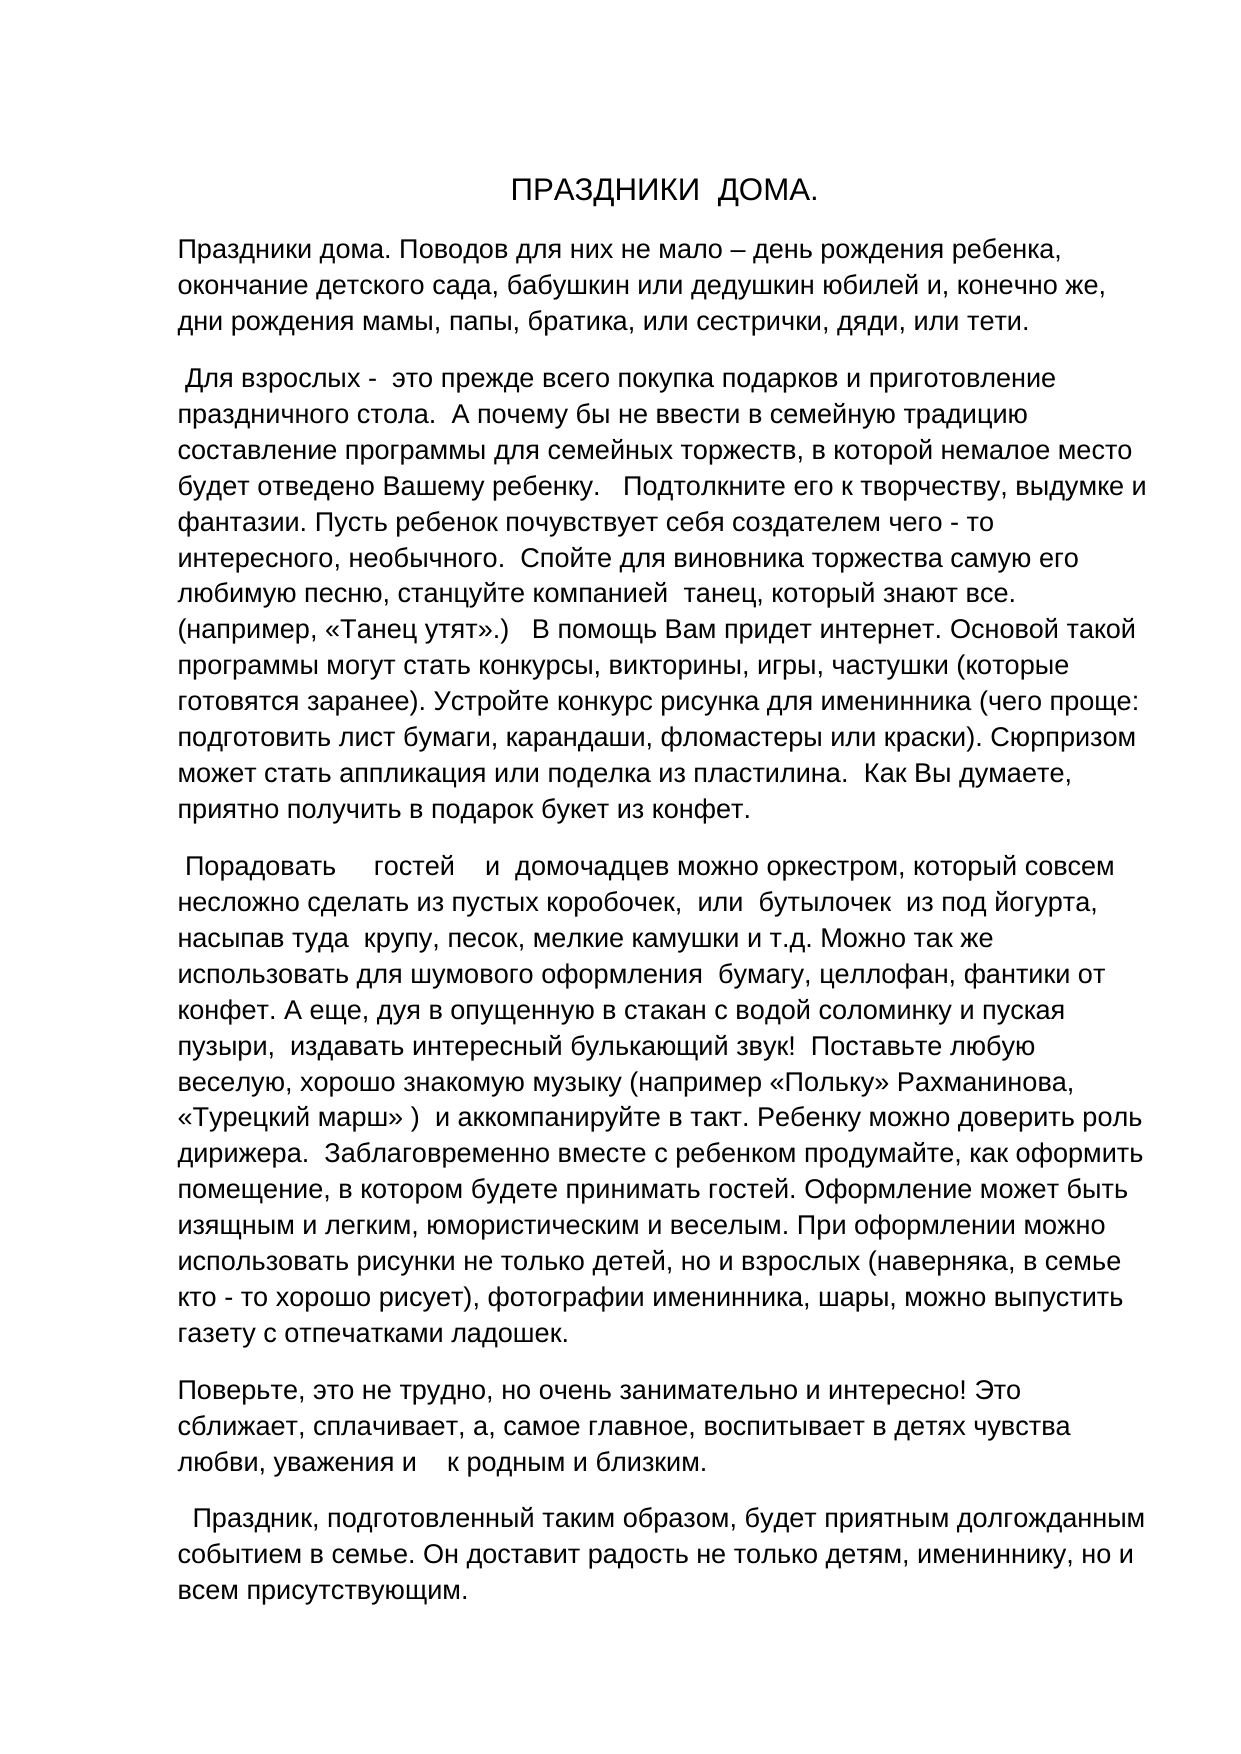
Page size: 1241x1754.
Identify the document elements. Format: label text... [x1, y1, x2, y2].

text Поверьте, это не трудно, но очень занимательно и интересно! Это сближает, сплачивает, а, самое главное, воспитывает в детях чувства любви, уважения и к родным и близким. [177, 1374, 1152, 1477]
text Для взрослых - это прежде всего покупка подарков и приготовление праздничного стола. А почему бы не ввести в семейную традицию составление программы для семейных торжеств, в которой немалое место будет отведено Вашему ребенку. Подтолкните его к творчеству, выдумке и фантазии. Пусть ребенок почувствует себя создателем чего - то интересного, необычного. Спойте для виновника торжества самую его любимую песню, станцуйте компанией танец, который знают все. (например, «Танец утят».) В помощь Вам придет интернет. Основой такой программы могут стать конкурсы, викторины, игры, частушки (которые готовятся заранее). Устройте конкурс рисунка для именинника (чего проще: подготовить лист бумаги, карандаши, фломастеры или краски). Сюрпризом может стать аппликация или поделка из пластилина. Как Вы думаете, приятно получить в подарок букет из конфет. [177, 362, 1152, 824]
text Праздники дома. Поводов для них не мало – день рождения ребенка, окончание детского сада, бабушкин или дедушкин юбилей и, конечно же, дни рождения мамы, папы, братика, или сестрички, дяди, или тети. [177, 233, 1152, 336]
text Праздник, подготовленный таким образом, будет приятным долгожданным событием в семье. Он доставит радость не только детям, имениннику, но и всем присутствующим. [177, 1502, 1152, 1606]
text ПРАЗДНИКИ ДОМА. [177, 171, 1152, 207]
text Порадовать гостей и домочадцев можно оркестром, который совсем несложно сделать из пустых коробочек, или бутылочек из под йогурта, насыпав туда крупу, песок, мелкие камушки и т.д. Можно так же использовать для шумового оформления бумагу, целлофан, фантики от конфет. А еще, дуя в опущенную в стакан с водой соломинку и пуская пузыри, издавать интересный булькающий звук! Поставьте любую веселую, хорошо знакомую музыку (например «Польку» Рахманинова, «Турецкий марш» ) и аккомпанируйте в такт. Ребенку можно доверить роль дирижера. Заблаговременно вместе с ребенком продумайте, как оформить помещение, в котором будете принимать гостей. Оформление может быть изящным и легким, юмористическим и веселым. При оформлении можно использовать рисунки не только детей, но и взрослых (наверняка, в семье кто - то хорошо рисует), фотографии именинника, шары, можно выпустить газету с отпечатками ладошек. [177, 850, 1152, 1348]
